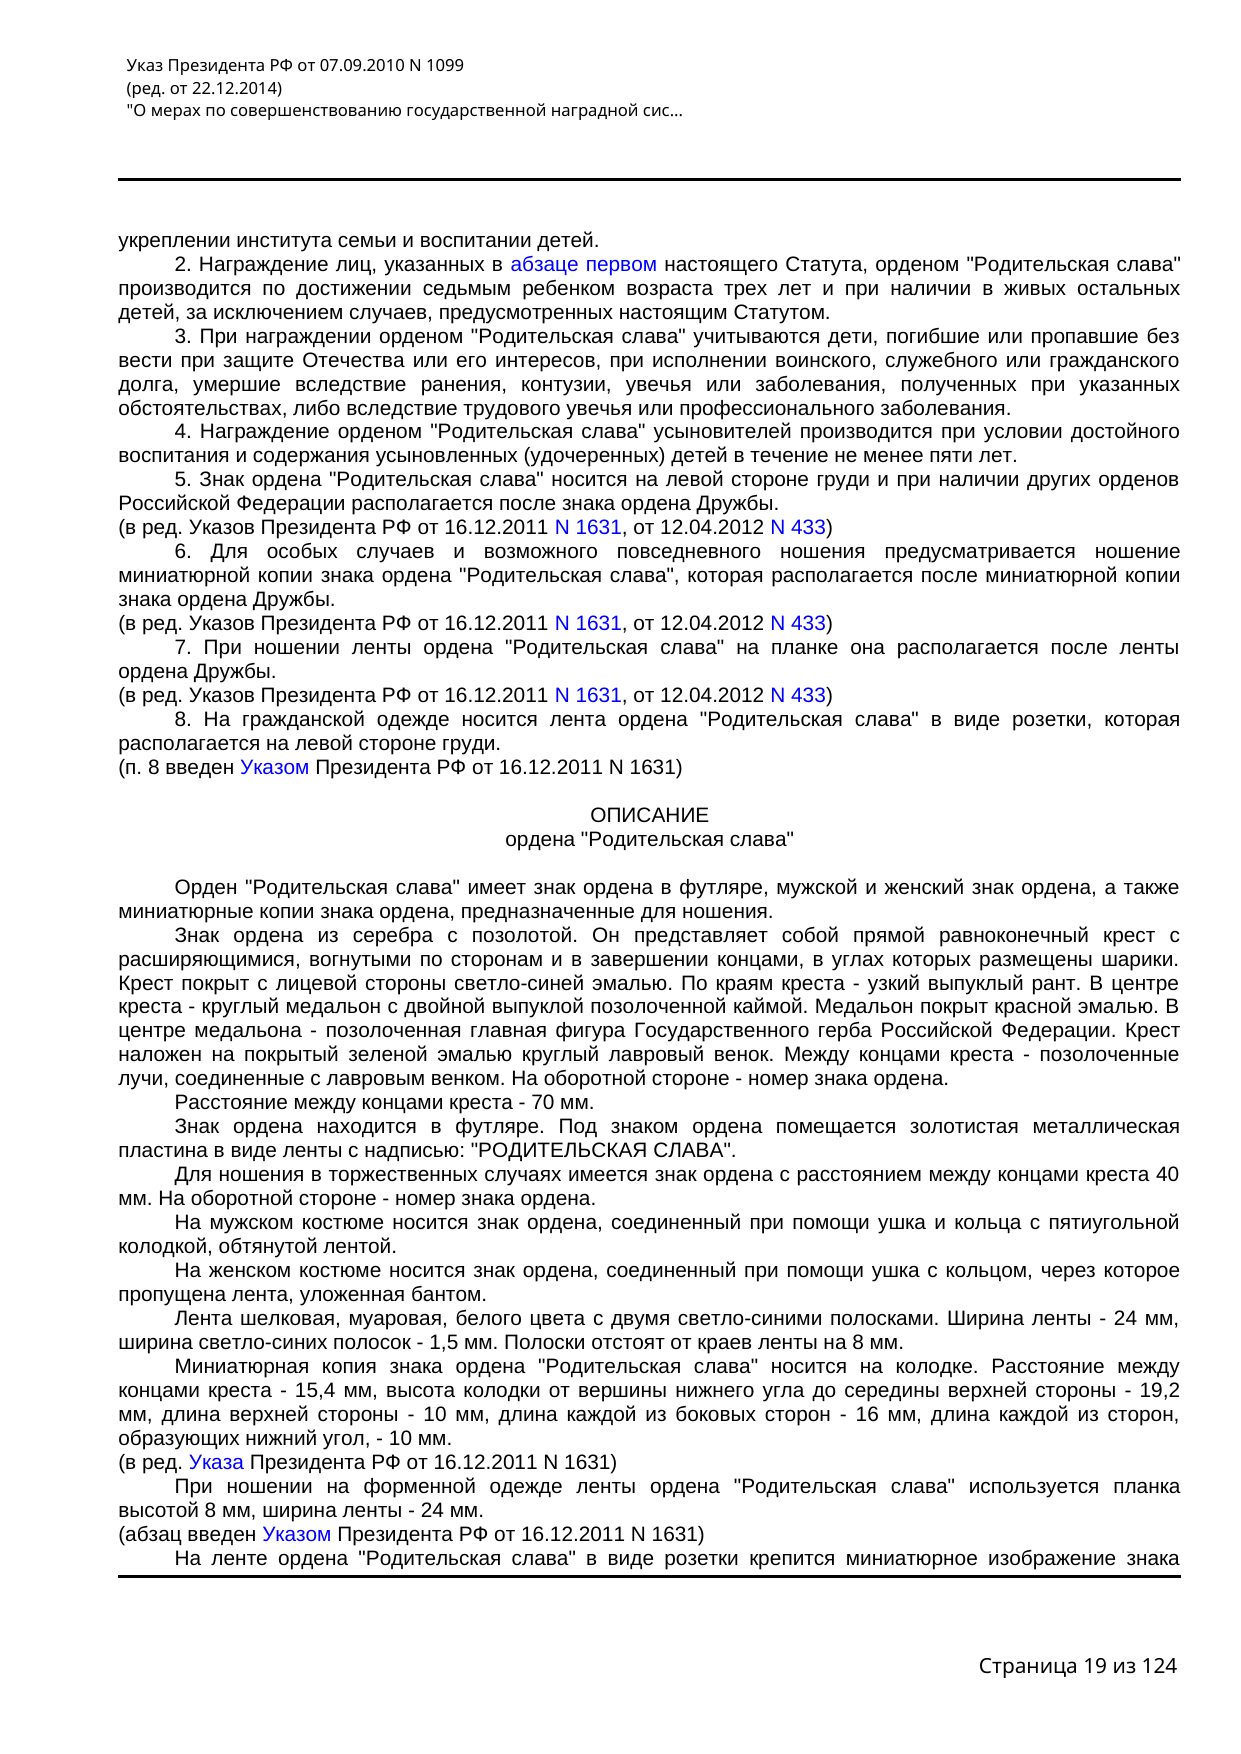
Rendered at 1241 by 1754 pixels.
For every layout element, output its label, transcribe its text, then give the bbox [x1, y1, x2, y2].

text Для ношения в торжественных случаях имеется знак ордена с расстоянием между концами креста 40 мм. На оборотной стороне - номер знака ордена. [118, 1162, 1181, 1210]
text На мужском костюме носится знак ордена, соединенный при помощи ушка и кольца с пятиугольной колодкой, обтянутой лентой. [118, 1210, 1181, 1258]
text (в ред. Указов Президента РФ от 16.12.2011 N 1631, от 12.04.2012 N 433) [118, 611, 1181, 635]
text Знак ордена из серебра с позолотой. Он представляет собой прямой равноконечный крест с расширяющимися, вогнутыми по сторонам и в завершении концами, в углах которых размещены шарики. Крест покрыт с лицевой стороны светло-синей эмалью. По краям креста - узкий выпуклый рант. В центре креста - круглый медальон с двойной выпуклой позолоченной каймой. Медальон покрыт красной эмалью. В центре медальона - позолоченная главная фигура Государственного герба Российской Федерации. Крест наложен на покрытый зеленой эмалью круглый лавровый венок. Между концами креста - позолоченные лучи, соединенные с лавровым венком. На оборотной стороне - номер знака ордена. [118, 922, 1181, 1090]
text (абзац введен Указом Президента РФ от 16.12.2011 N 1631) [118, 1521, 1181, 1545]
text На женском костюме носится знак ордена, соединенный при помощи ушка с кольцом, через которое пропущена лента, уложенная бантом. [118, 1258, 1181, 1306]
text (в ред. Указа Президента РФ от 16.12.2011 N 1631) [118, 1449, 1181, 1473]
text 6. Для особых случаев и возможного повседневного ношения предусматривается ношение миниатюрной копии знака ордена "Родительская слава", которая располагается после миниатюрной копии знака ордена Дружбы. [118, 539, 1181, 611]
text (в ред. Указов Президента РФ от 16.12.2011 N 1631, от 12.04.2012 N 433) [118, 515, 1181, 539]
text ОПИСАНИЕ [118, 803, 1181, 827]
text 5. Знак ордена "Родительская слава" носится на левой стороне груди и при наличии других орденов Российской Федерации располагается после знака ордена Дружбы. [118, 467, 1181, 515]
text (п. 8 введен Указом Президента РФ от 16.12.2011 N 1631) [118, 755, 1181, 779]
text (в ред. Указов Президента РФ от 16.12.2011 N 1631, от 12.04.2012 N 433) [118, 683, 1181, 707]
text 3. При награждении орденом "Родительская слава" учитываются дети, погибшие или пропавшие без вести при защите Отечества или его интересов, при исполнении воинского, служебного или гражданского долга, умершие вследствие ранения, контузии, увечья или заболевания, полученных при указанных обстоятельствах, либо вследствие трудового увечья или профессионального заболевания. [118, 323, 1181, 419]
text Орден "Родительская слава" имеет знак ордена в футляре, мужской и женский знак ордена, а также миниатюрные копии знака ордена, предназначенные для ношения. [118, 874, 1181, 922]
text ордена "Родительская слава" [118, 827, 1181, 851]
text Знак ордена находится в футляре. Под знаком ордена помещается золотистая металлическая пластина в виде ленты с надписью: "РОДИТЕЛЬСКАЯ СЛАВА". [118, 1114, 1181, 1162]
text Миниатюрная копия знака ордена "Родительская слава" носится на колодке. Расстояние между концами креста - 15,4 мм, высота колодки от вершины нижнего угла до середины верхней стороны - 19,2 мм, длина верхней стороны - 10 мм, длина каждой из боковых сторон - 16 мм, длина каждой из сторон, образующих нижний угол, - 10 мм. [118, 1354, 1181, 1449]
text 8. На гражданской одежде носится лента ордена "Родительская слава" в виде розетки, которая располагается на левой стороне груди. [118, 707, 1181, 755]
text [118, 228, 1181, 252]
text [118, 1545, 1181, 1569]
text При ношении на форменной одежде ленты ордена "Родительская слава" используется планка высотой 8 мм, ширина ленты - 24 мм. [118, 1473, 1181, 1521]
text Расстояние между концами креста - 70 мм. [118, 1090, 1181, 1114]
text 2. Награждение лиц, указанных в абзаце первом настоящего Статута, орденом "Родительская слава" производится по достижении седьмым ребенком возраста трех лет и при наличии в живых остальных детей, за исключением случаев, предусмотренных настоящим Статутом. [118, 252, 1181, 323]
text 7. При ношении ленты ордена "Родительская слава" на планке она располагается после ленты ордена Дружбы. [118, 635, 1181, 683]
text 4. Награждение орденом "Родительская слава" усыновителей производится при условии достойного воспитания и содержания усыновленных (удочеренных) детей в течение не менее пяти лет. [118, 419, 1181, 467]
text Лента шелковая, муаровая, белого цвета с двумя светло-синими полосками. Ширина ленты - 24 мм, ширина светло-синих полосок - 1,5 мм. Полоски отстоят от краев ленты на 8 мм. [118, 1306, 1181, 1354]
